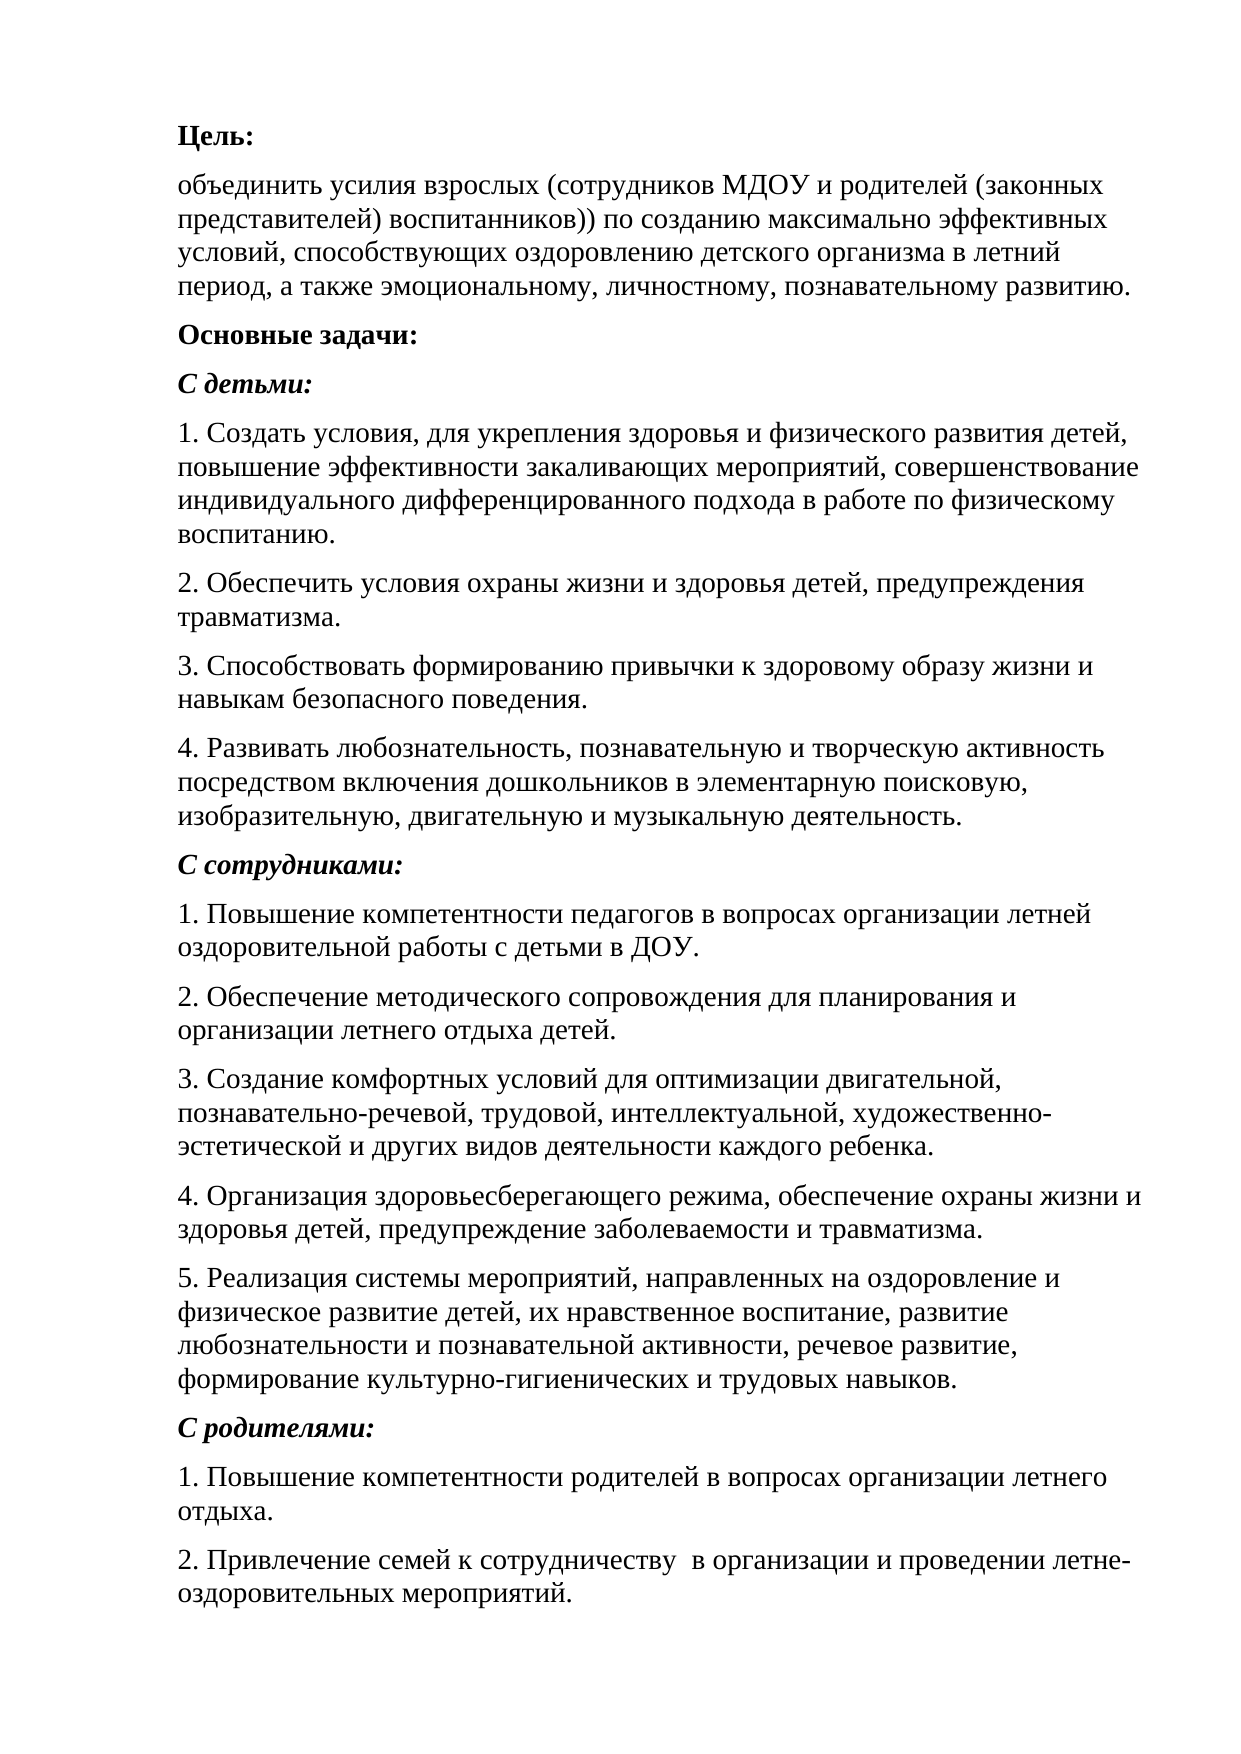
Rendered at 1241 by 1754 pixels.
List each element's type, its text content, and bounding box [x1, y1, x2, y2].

text С сотрудниками: [177, 847, 1152, 880]
text 5. Реализация системы мероприятий, направленных на оздоровление и физическое развитие детей, их нравственное воспитание, развитие любознательности и познавательной активности, речевое развитие, формирование культурно-гигиенических и трудовых навыков. [177, 1260, 1152, 1394]
text 4. Развивать любознательность, познавательную и творческую активность посредством включения дошкольников в элементарную поисковую, изобразительную, двигательную и музыкальную деятельность. [177, 731, 1152, 831]
text 2. Привлечение семей к сотрудничеству в организации и проведении летне-оздоровительных мероприятий. [177, 1542, 1152, 1609]
text 1. Повышение компетентности педагогов в вопросах организации летней оздоровительной работы с детьми в ДОУ. [177, 896, 1152, 963]
text 2. Обеспечить условия охраны жизни и здоровья детей, предупреждения травматизма. [177, 565, 1152, 632]
text объединить усилия взрослых (сотрудников МДОУ и родителей (законных представителей) воспитанников)) по созданию максимально эффективных условий, способствующих оздоровлению детского организма в летний период, а также эмоциональному, личностному, познавательному развитию. [177, 167, 1152, 301]
text С родителями: [177, 1410, 1152, 1444]
text 1. Создать условия, для укрепления здоровья и физического развития детей, повышение эффективности закаливающих мероприятий, совершенствование индивидуального дифференцированного подхода в работе по физическому воспитанию. [177, 415, 1152, 549]
text Основные задачи: [177, 317, 1152, 351]
text 3. Способствовать формированию привычки к здоровому образу жизни и навыкам безопасного поведения. [177, 648, 1152, 715]
text С детьми: [177, 366, 1152, 400]
text Цель: [177, 118, 1152, 152]
text 3. Создание комфортных условий для оптимизации двигательной, познавательно-речевой, трудовой, интеллектуальной, художественно-эстетической и других видов деятельности каждого ребенка. [177, 1061, 1152, 1162]
text 4. Организация здоровьесберегающего режима, обеспечение охраны жизни и здоровья детей, предупреждение заболеваемости и травматизма. [177, 1178, 1152, 1245]
text 2. Обеспечение методического сопровождения для планирования и организации летнего отдыха детей. [177, 979, 1152, 1046]
text 1. Повышение компетентности родителей в вопросах организации летнего отдыха. [177, 1459, 1152, 1526]
